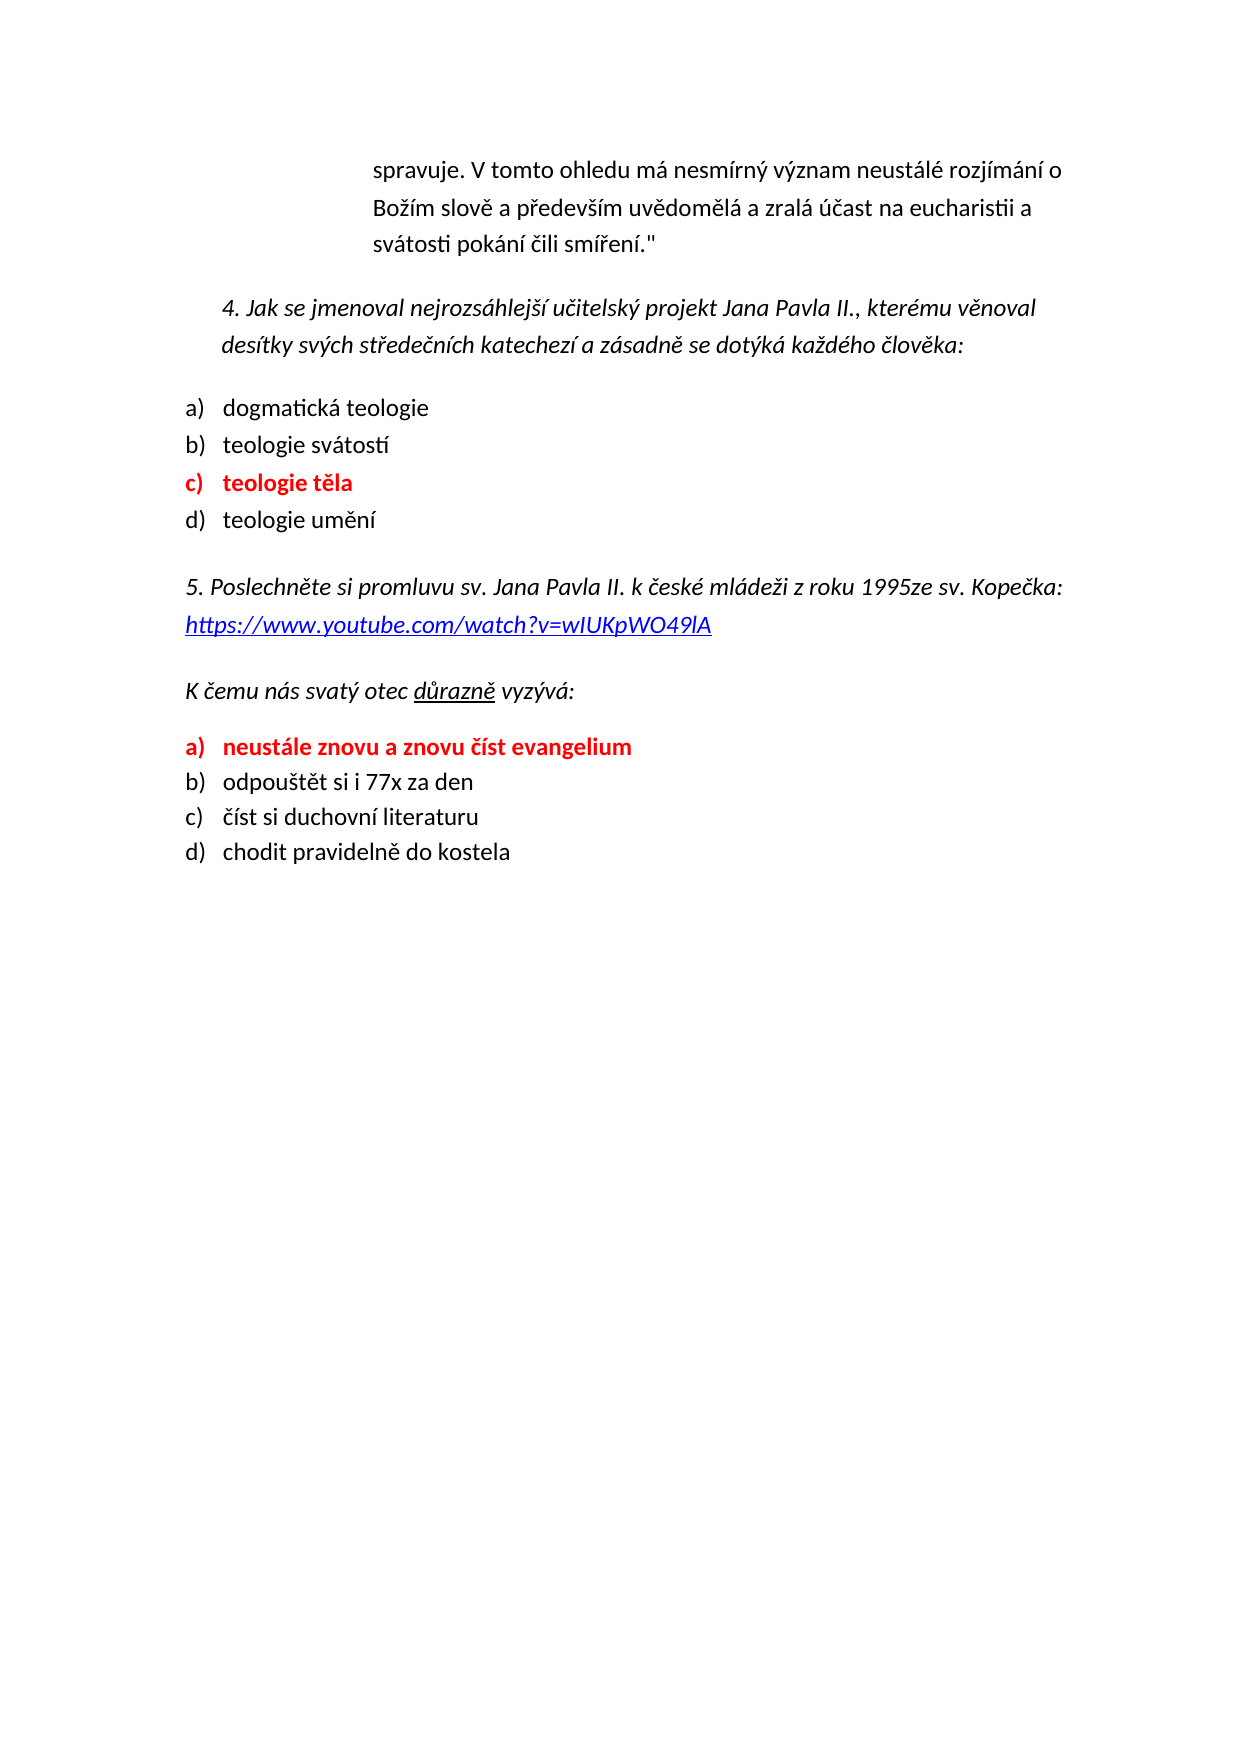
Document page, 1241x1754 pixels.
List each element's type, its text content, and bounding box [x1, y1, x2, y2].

list teologie svátostí [185, 423, 1093, 460]
text 5. Poslechněte si promluvu sv. Jana Pavla II. k české mládeži z roku 1995ze sv. Kopečka: https://www.youtube.com/watch?v=wIUKpWO49lA [185, 564, 1093, 639]
text 4. Jak se jmenoval nejrozsáhlejší učitelský projekt Jana Pavla II., kterému věnoval desítky svých středečních katechezí a zásadně se dotýká každého člověka: [221, 285, 1093, 360]
text K čemu nás svatý otec důrazně vyzývá: [185, 668, 1093, 706]
list teologie umění [185, 498, 1093, 535]
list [335, 148, 1093, 260]
list teologie těla [185, 460, 1093, 498]
list odpouštět si i 77x za den [185, 766, 1093, 796]
list dogmatická teologie [185, 385, 1093, 423]
list chodit pravidelně do kostela [185, 836, 1093, 866]
list číst si duchovní literaturu [185, 801, 1093, 831]
list neustále znovu a znovu číst evangelium [185, 731, 1093, 761]
